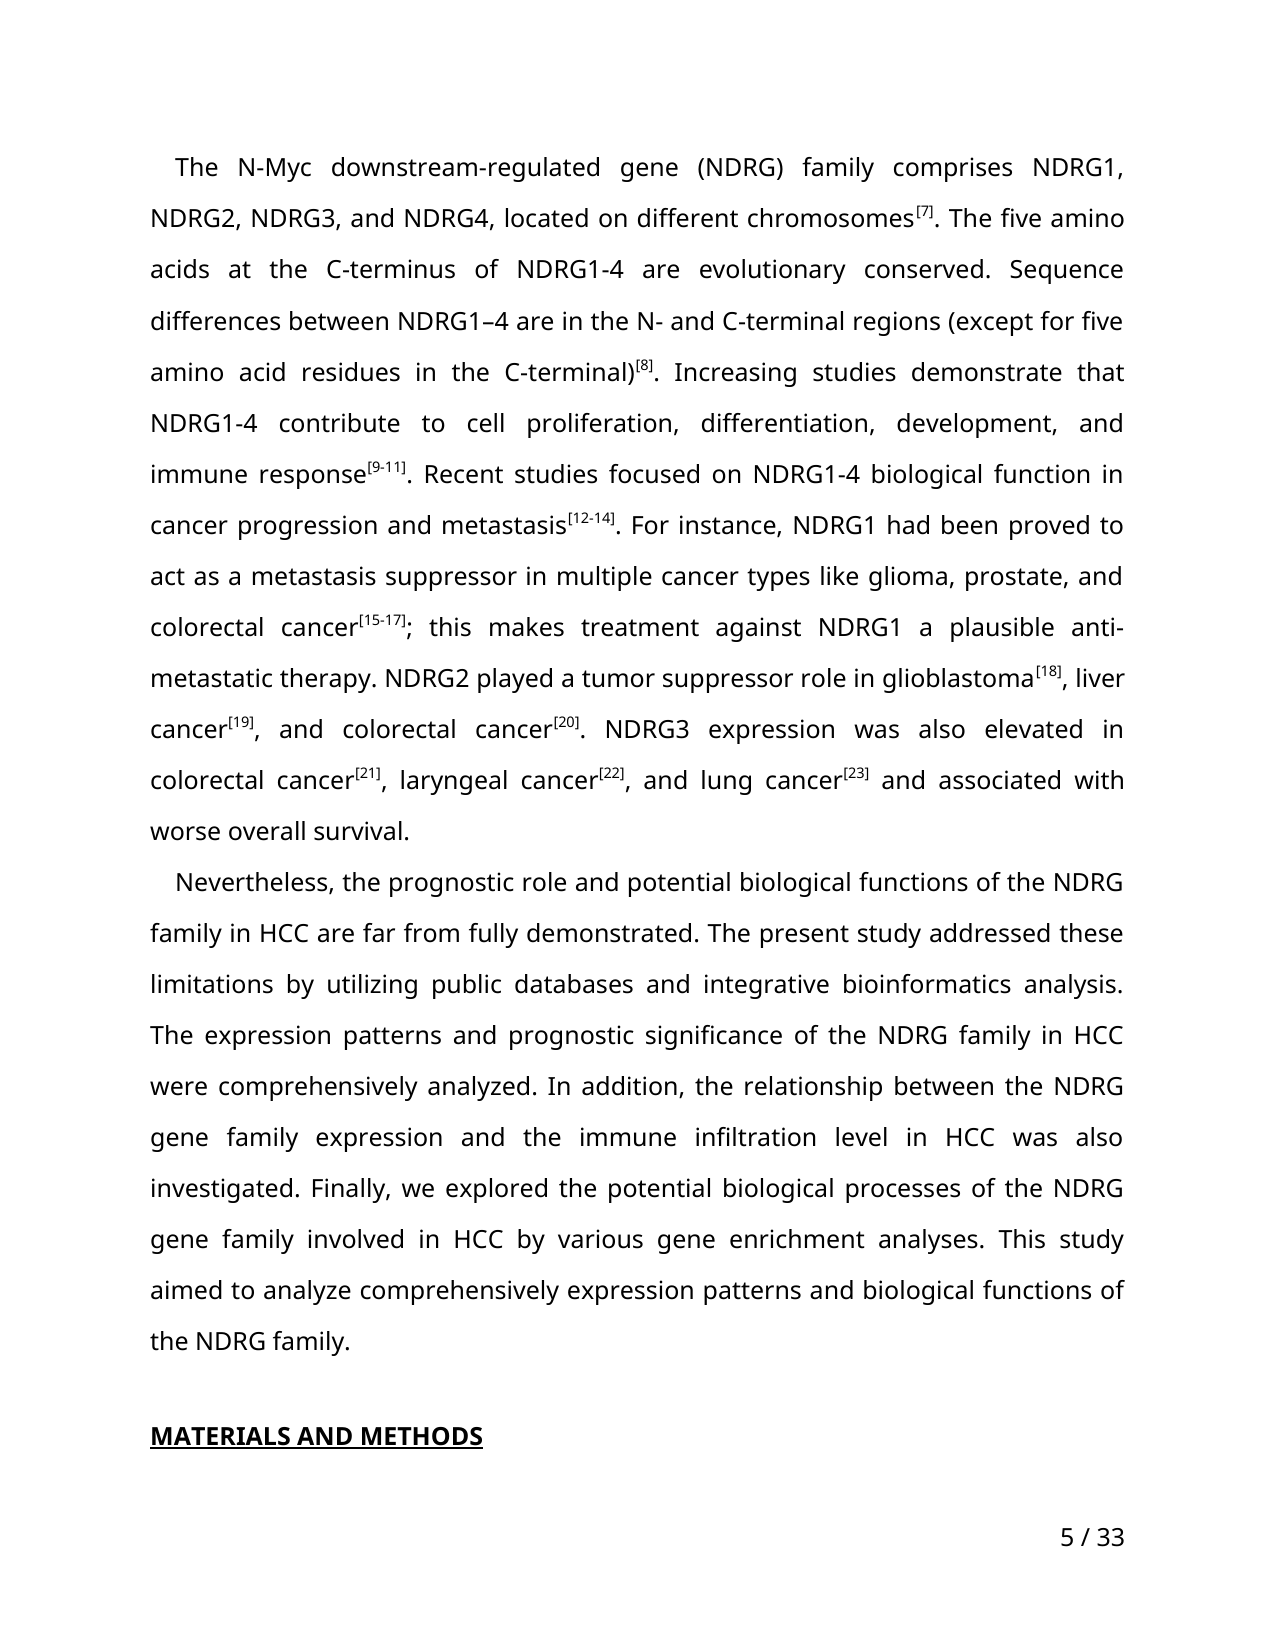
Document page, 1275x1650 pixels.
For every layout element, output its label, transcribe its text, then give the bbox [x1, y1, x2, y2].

text Nevertheless, the prognostic role and potential biological functions of the NDRG family in HCC are far from fully demonstrated. The present study addressed these limitations by utilizing public databases and integrative bioinformatics analysis. The expression patterns and prognostic significance of the NDRG family in HCC were comprehensively analyzed. In addition, the relationship between the NDRG gene family expression and the immune infiltration level in HCC was also investigated. Finally, we explored the potential biological processes of the NDRG gene family involved in HCC by various gene enrichment analyses. This study aimed to analyze comprehensively expression patterns and biological functions of the NDRG family. [150, 864, 1125, 1358]
text MATERIALS AND METHODS [150, 1418, 1125, 1452]
text The N-myc downstream-regulated gene (NDRG) family comprises NDRG1, NDRG2, NDRG3, and NDRG4, located on different chromosomes[7]. The five amino acids at the C-terminus of NDRG1-4 are evolutionary conserved. Sequence differences between NDRG1–4 are in the N- and C-terminal regions (except for five amino acid residues in the C-terminal)[8]. Increasing studies demonstrate that NDRG1-4 contribute to cell proliferation, differentiation, development, and immune response[9-11]. Recent studies focused on NDRG1-4 biological function in cancer progression and metastasis[12-14]. For instance, NDRG1 had been proved to act as a metastasis suppressor in multiple cancer types like glioma, prostate, and colorectal cancer[15-17]; this makes treatment against NDRG1 a plausible anti-metastatic therapy. NDRG2 played a tumor suppressor role in glioblastoma[18], liver cancer[19], and colorectal cancer[20]. NDRG3 expression was also elevated in colorectal cancer[21], laryngeal cancer[22], and lung cancer[23] and associated with worse overall survival. [150, 150, 1125, 848]
